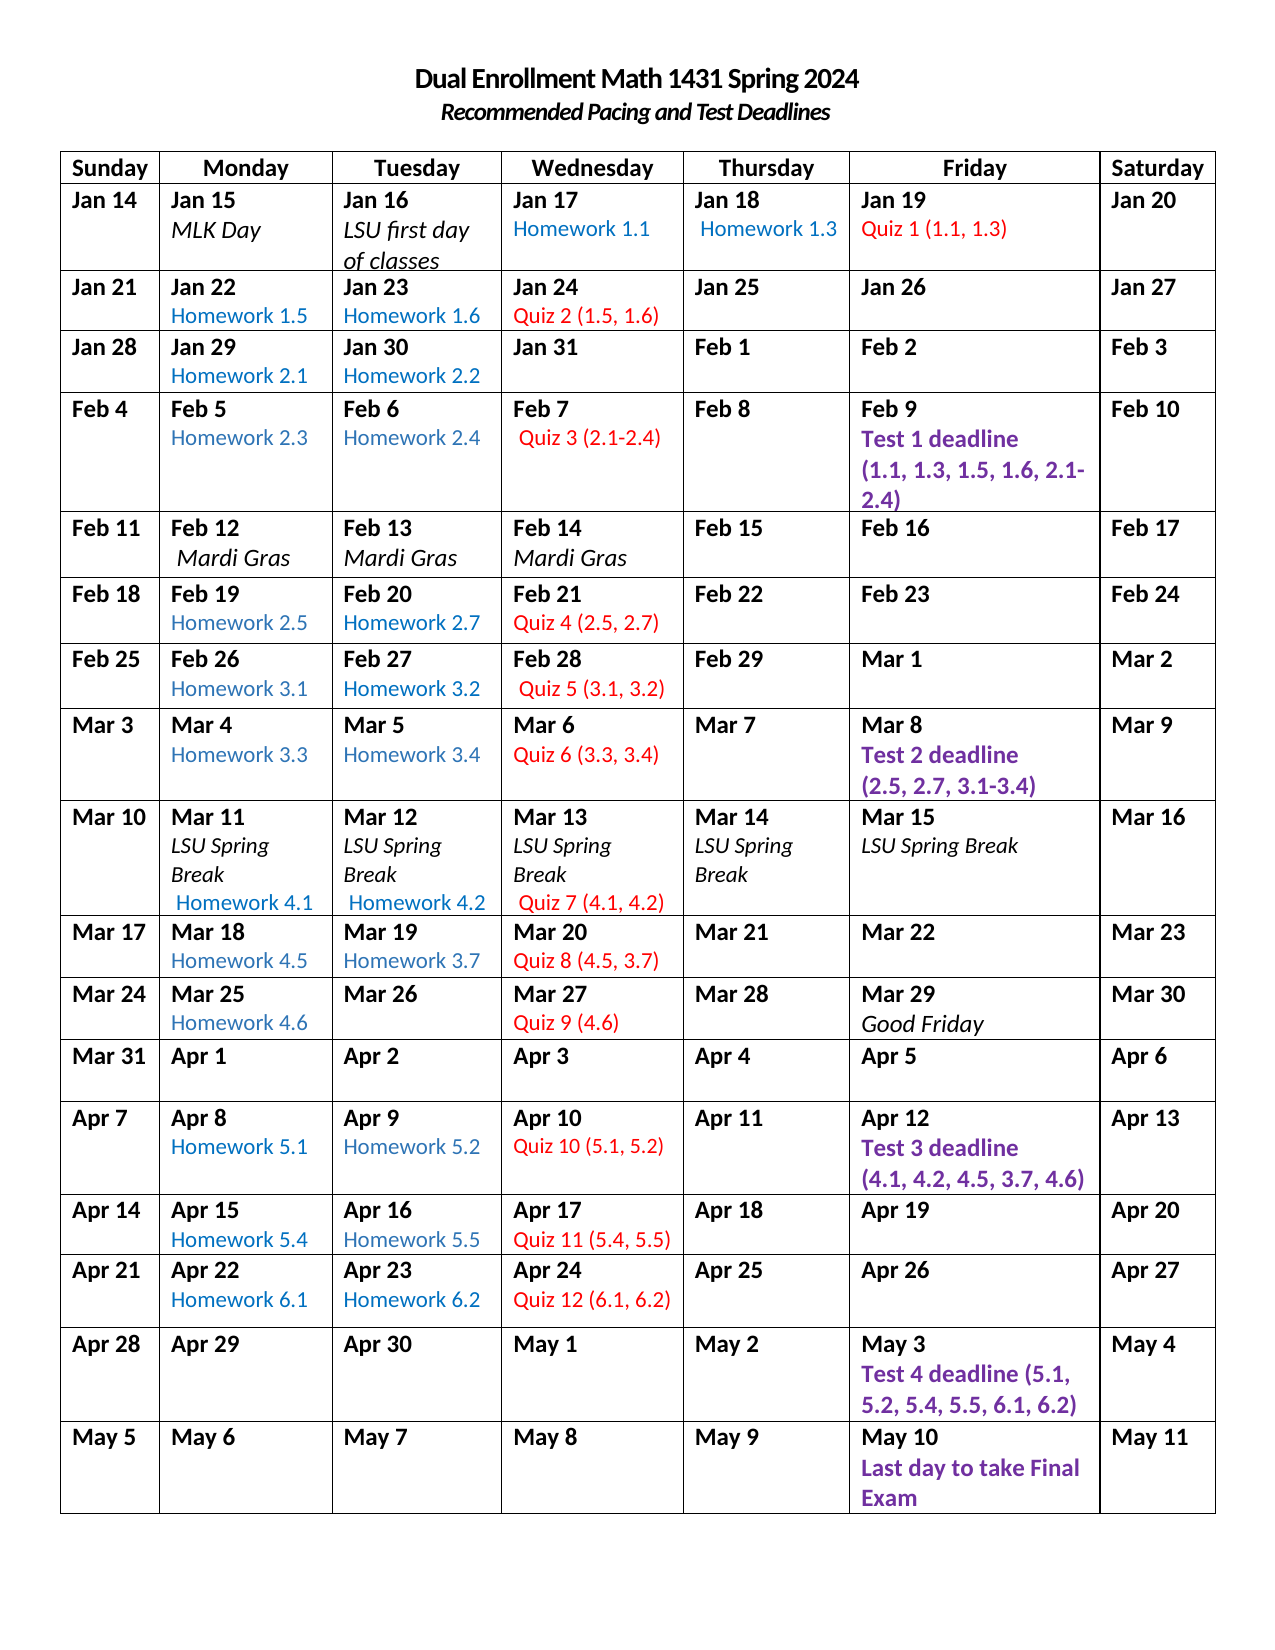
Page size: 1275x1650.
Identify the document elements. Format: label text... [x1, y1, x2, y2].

table_cell Jan 29 Homework 2.1 [160, 331, 332, 392]
table_cell Mar 28 [684, 978, 849, 1039]
table_cell Apr 9 Homework 5.2 [333, 1102, 501, 1193]
table_cell Apr 7 [61, 1102, 159, 1193]
table_cell Mar 3 [61, 709, 159, 800]
table_cell Apr 4 [684, 1040, 849, 1101]
table_cell May 7 [333, 1422, 501, 1513]
table_cell Apr 25 [684, 1255, 849, 1327]
table_cell Apr 22 Homework 6.1 [160, 1255, 332, 1327]
table_cell Feb 6 Homework 2.4 [333, 393, 501, 511]
table_cell Mar 8 Test 2 deadline (2.5, 2.7, 3.1-3.4) [850, 709, 1099, 800]
table_cell Feb 15 [684, 512, 849, 577]
table_cell Mar 14 LSU Spring Break [684, 801, 849, 914]
table_cell Jan 14 [61, 184, 159, 270]
table_cell Mar 20 Quiz 8 (4.5, 3.7) [502, 916, 683, 977]
table_cell Jan 27 [1101, 271, 1215, 330]
table_cell Apr 21 [61, 1255, 159, 1327]
table_cell Apr 18 [684, 1195, 849, 1253]
table_cell Apr 12 Test 3 deadline (4.1, 4.2, 4.5, 3.7, 4.6) [850, 1102, 1099, 1193]
table_cell Mar 29 Good Friday [850, 978, 1099, 1039]
table_cell Mar 31 [61, 1040, 159, 1101]
table_cell Jan 20 [1101, 184, 1215, 270]
table_cell May 5 [61, 1422, 159, 1513]
table_cell Feb 12 Mardi Gras [160, 512, 332, 577]
table_cell Jan 22 Homework 1.5 [160, 271, 332, 330]
table_cell Jan 24 Quiz 2 (1.5, 1.6) [502, 271, 683, 330]
table_cell Apr 30 [333, 1328, 501, 1421]
table_cell Mar 13 LSU Spring Break Quiz 7 (4.1, 4.2) [502, 801, 683, 914]
table_cell Apr 5 [850, 1040, 1099, 1101]
table_cell Apr 6 [1101, 1040, 1215, 1101]
table_cell Jan 17 Homework 1.1 [502, 184, 683, 270]
table_cell Mar 2 [1101, 644, 1215, 708]
table_cell Mar 30 [1101, 978, 1215, 1039]
table_cell Apr 8 Homework 5.1 [160, 1102, 332, 1193]
table_cell Feb 29 [684, 644, 849, 708]
table_cell Mar 27 Quiz 9 (4.6) [502, 978, 683, 1039]
table_cell Apr 2 [333, 1040, 501, 1101]
table_cell Jan 26 [850, 271, 1099, 330]
table_cell Feb 17 [1101, 512, 1215, 577]
table_cell Feb 16 [850, 512, 1099, 577]
table_cell Feb 25 [61, 644, 159, 708]
table_cell May 9 [684, 1422, 849, 1513]
table_cell Jan 31 [502, 331, 683, 392]
table_cell Jan 21 [61, 271, 159, 330]
table_cell Feb 24 [1101, 578, 1215, 642]
table_cell Jan 30 Homework 2.2 [333, 331, 501, 392]
table_header Saturday [1101, 152, 1215, 183]
table_cell Feb 5 Homework 2.3 [160, 393, 332, 511]
table_cell Apr 24 Quiz 12 (6.1, 6.2) [502, 1255, 683, 1327]
table_cell May 4 [1101, 1328, 1215, 1421]
table_cell Feb 2 [850, 331, 1099, 392]
table_cell Mar 7 [684, 709, 849, 800]
table_cell Mar 12 LSU Spring Break Homework 4.2 [333, 801, 501, 914]
table_cell Apr 14 [61, 1195, 159, 1253]
table_cell Feb 10 [1101, 393, 1215, 511]
table_cell Feb 20 Homework 2.7 [333, 578, 501, 642]
table_cell Mar 26 [333, 978, 501, 1039]
table_cell Apr 13 [1101, 1102, 1215, 1193]
table_cell Feb 9 Test 1 deadline (1.1, 1.3, 1.5, 1.6, 2.1-2.4) [850, 393, 1099, 511]
table_cell Jan 28 [61, 331, 159, 392]
table_cell Feb 14 Mardi Gras [502, 512, 683, 577]
table_header Thursday [684, 152, 849, 183]
table_cell Jan 23 Homework 1.6 [333, 271, 501, 330]
table_cell Mar 23 [1101, 916, 1215, 977]
table_cell May 1 [502, 1328, 683, 1421]
table_cell May 3 Test 4 deadline (5.1, 5.2, 5.4, 5.5, 6.1, 6.2) [850, 1328, 1099, 1421]
table_cell Apr 29 [160, 1328, 332, 1421]
table_cell Mar 25 Homework 4.6 [160, 978, 332, 1039]
table_cell Feb 1 [684, 331, 849, 392]
table_cell Feb 23 [850, 578, 1099, 642]
table_cell Mar 10 [61, 801, 159, 914]
table_cell Mar 15 LSU Spring Break [850, 801, 1099, 914]
table_header Friday [850, 152, 1099, 183]
table_cell Apr 3 [502, 1040, 683, 1101]
table_header Tuesday [333, 152, 501, 183]
table_cell Feb 27 Homework 3.2 [333, 644, 501, 708]
table_cell Mar 1 [850, 644, 1099, 708]
table_cell Mar 16 [1101, 801, 1215, 914]
table_cell Apr 23 Homework 6.2 [333, 1255, 501, 1327]
table_cell Jan 19 Quiz 1 (1.1, 1.3) [850, 184, 1099, 270]
table_cell May 6 [160, 1422, 332, 1513]
table_cell Apr 26 [850, 1255, 1099, 1327]
table_cell Mar 5 Homework 3.4 [333, 709, 501, 800]
table_cell Mar 6 Quiz 6 (3.3, 3.4) [502, 709, 683, 800]
table_cell Apr 20 [1101, 1195, 1215, 1253]
table_cell Feb 28 Quiz 5 (3.1, 3.2) [502, 644, 683, 708]
table_cell Feb 22 [684, 578, 849, 642]
title Recommended Pacing and Test Deadlines [60, 96, 1215, 126]
table_cell Mar 18 Homework 4.5 [160, 916, 332, 977]
table_cell May 11 [1101, 1422, 1215, 1513]
table_cell Feb 13 Mardi Gras [333, 512, 501, 577]
table_cell Feb 21 Quiz 4 (2.5, 2.7) [502, 578, 683, 642]
title Dual Enrollment Math 1431 Spring 2024 [60, 60, 1215, 96]
table_cell Mar 24 [61, 978, 159, 1039]
table_cell Jan 25 [684, 271, 849, 330]
table_cell Mar 4 Homework 3.3 [160, 709, 332, 800]
table_cell Apr 16 Homework 5.5 [333, 1195, 501, 1253]
table_cell Feb 11 [61, 512, 159, 577]
table_cell May 10 Last day to take Final Exam [850, 1422, 1099, 1513]
table_cell Apr 27 [1101, 1255, 1215, 1327]
table_cell Apr 15 Homework 5.4 [160, 1195, 332, 1253]
table_cell Mar 19 Homework 3.7 [333, 916, 501, 977]
table_cell Feb 7 Quiz 3 (2.1-2.4) [502, 393, 683, 511]
table_cell Feb 18 [61, 578, 159, 642]
table_cell Apr 19 [850, 1195, 1099, 1253]
table_cell Apr 10 Quiz 10 (5.1, 5.2) [502, 1102, 683, 1193]
table_cell May 2 [684, 1328, 849, 1421]
table_header Wednesday [502, 152, 683, 183]
table_cell Mar 21 [684, 916, 849, 977]
table_cell Mar 9 [1101, 709, 1215, 800]
table_cell Mar 17 [61, 916, 159, 977]
table_cell Apr 11 [684, 1102, 849, 1193]
table_cell Jan 15 MLK Day [160, 184, 332, 270]
table_cell May 8 [502, 1422, 683, 1513]
table_cell Mar 22 [850, 916, 1099, 977]
table_cell Jan 18 Homework 1.3 [684, 184, 849, 270]
table_header Monday [160, 152, 332, 183]
table_cell Feb 8 [684, 393, 849, 511]
table_cell Apr 1 [160, 1040, 332, 1101]
table_cell Feb 26 Homework 3.1 [160, 644, 332, 708]
table_cell Feb 3 [1101, 331, 1215, 392]
table_cell Apr 28 [61, 1328, 159, 1421]
table_cell Feb 19 Homework 2.5 [160, 578, 332, 642]
table_cell Jan 16 LSU first day of classes [333, 184, 501, 270]
table_cell Feb 4 [61, 393, 159, 511]
table_cell Apr 17 Quiz 11 (5.4, 5.5) [502, 1195, 683, 1253]
table_header Sunday [61, 152, 159, 183]
table_cell Mar 11 LSU Spring Break Homework 4.1 [160, 801, 332, 914]
